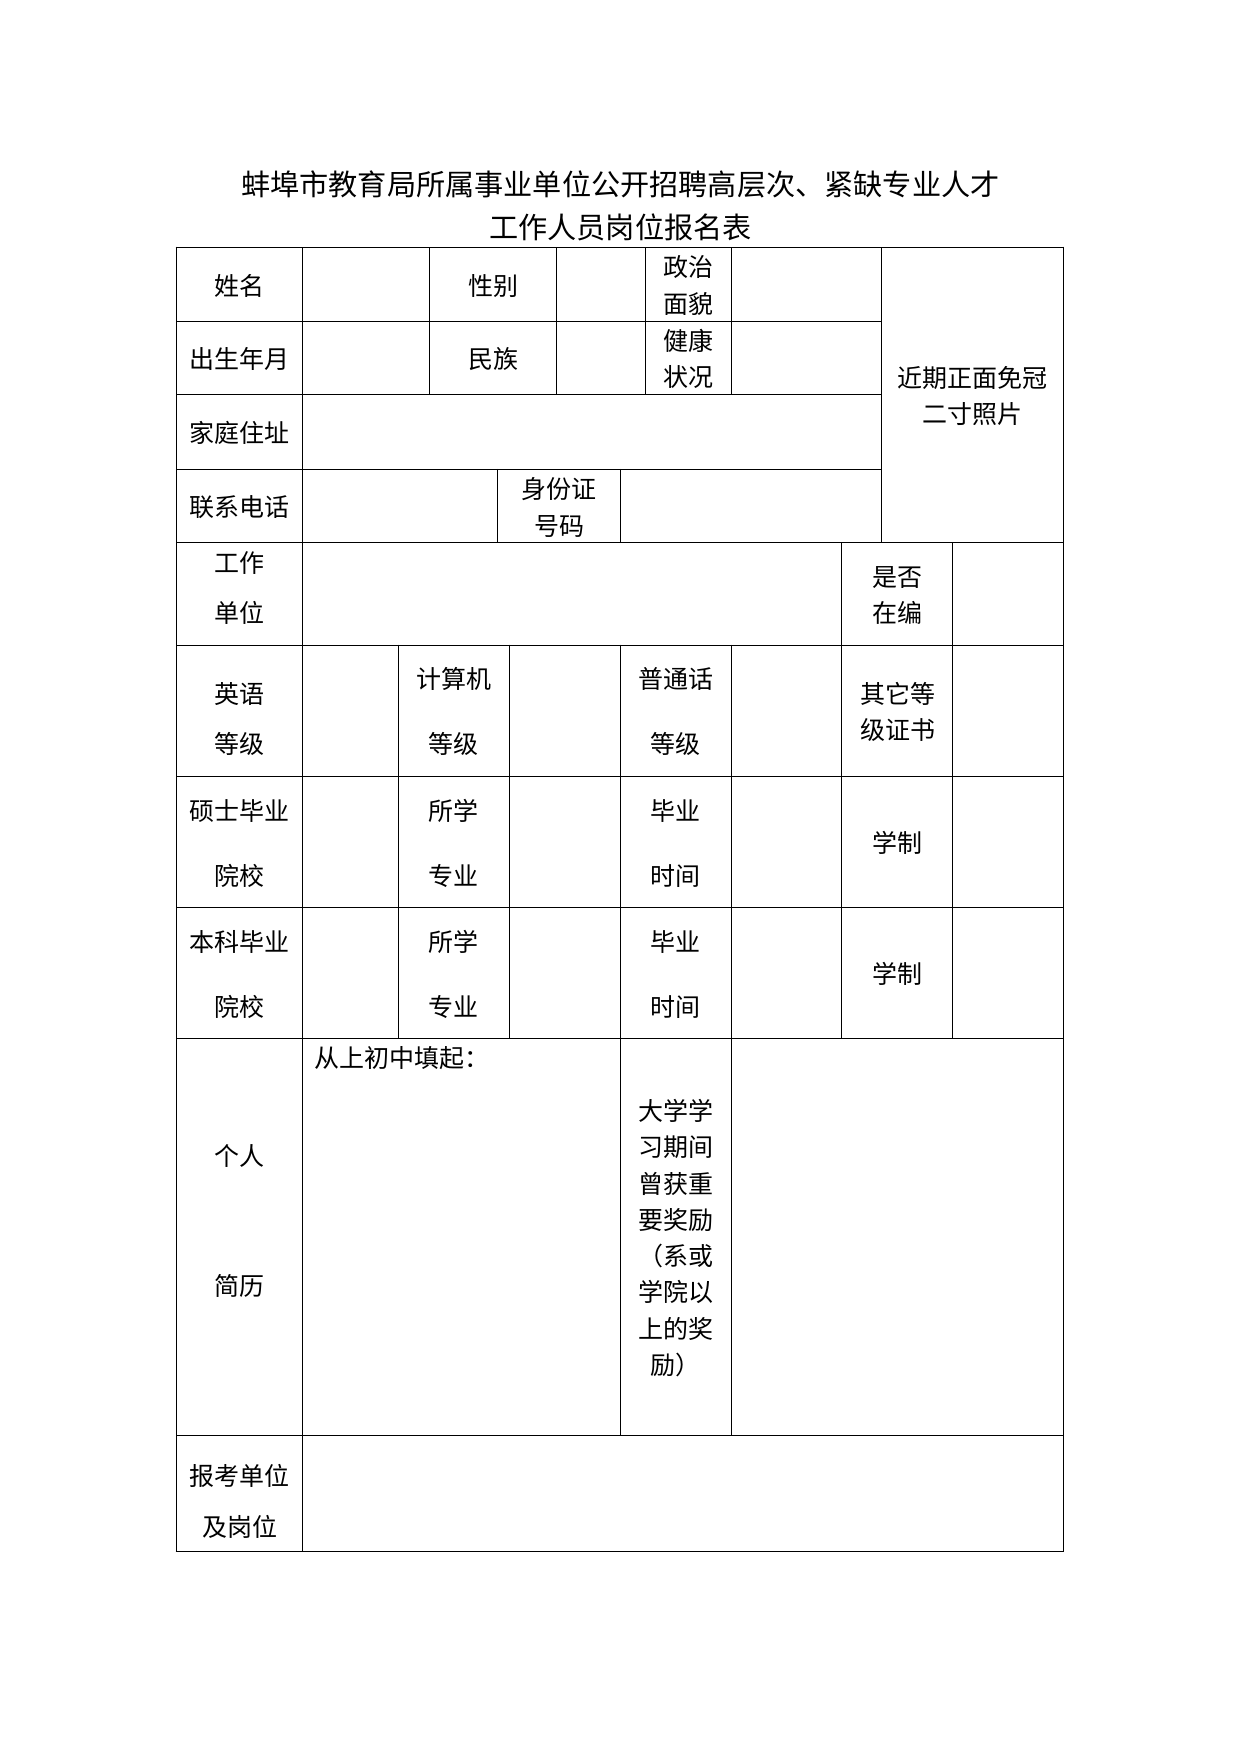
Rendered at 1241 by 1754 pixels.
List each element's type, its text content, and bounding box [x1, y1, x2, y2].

table_cell 民族 [430, 322, 556, 394]
table_cell 身份证 号码 [498, 470, 620, 542]
table_cell [303, 543, 841, 644]
table_cell 硕士毕业院校 [177, 777, 302, 907]
table_header [557, 248, 645, 321]
table_cell 学制 [842, 777, 952, 907]
table_header 姓名 [177, 248, 302, 321]
table_cell 所学 专业 [399, 777, 509, 907]
table_header 近期正面免冠二寸照片 [882, 248, 1063, 542]
table_cell 普通话等级 [621, 646, 731, 776]
table_cell [732, 646, 841, 776]
text 蚌埠市教育局所属事业单位公开招聘高层次、紧缺专业人才 [187, 162, 1053, 204]
table_cell 是否 在编 [842, 543, 952, 644]
table_cell 其它等级证书 [842, 646, 952, 776]
table_cell [953, 908, 1063, 1038]
table_header 政治面貌 [646, 248, 731, 321]
table_header [303, 248, 429, 321]
table_cell [953, 646, 1063, 776]
table_cell [303, 646, 398, 776]
table_cell 计算机等级 [399, 646, 509, 776]
table_cell [510, 646, 620, 776]
table_cell 个人 简历 [177, 1039, 302, 1434]
table_header [732, 248, 881, 321]
table_cell [303, 777, 398, 907]
table_cell [732, 322, 881, 394]
table_cell [732, 777, 841, 907]
table_cell 所学 专业 [399, 908, 509, 1038]
table_cell 英语 等级 [177, 646, 302, 776]
text 工作人员岗位报名表 [187, 204, 1053, 247]
table_cell [621, 470, 881, 542]
table_cell 毕业 时间 [621, 777, 731, 907]
table_cell [303, 470, 497, 542]
table_cell 工作 单位 [177, 543, 302, 644]
table_cell [953, 543, 1063, 644]
table_cell 健康状况 [646, 322, 731, 394]
table_cell [732, 908, 841, 1038]
table_cell 学制 [842, 908, 952, 1038]
table_cell [953, 777, 1063, 907]
table_cell 大学学习期间曾获重要奖励（系或学院以上的奖励） [621, 1039, 731, 1434]
table_cell [303, 322, 429, 394]
table_cell [557, 322, 645, 394]
table_cell 从上初中填起： [303, 1039, 620, 1434]
table_cell 家庭住址 [177, 395, 302, 469]
table_cell [732, 1039, 1063, 1434]
table_cell [510, 777, 620, 907]
table_cell 出生年月 [177, 322, 302, 394]
table_cell [303, 1436, 1063, 1551]
table_cell 毕业 时间 [621, 908, 731, 1038]
table_cell 报考单位 及岗位 [177, 1436, 302, 1551]
table_cell [303, 908, 398, 1038]
table_cell 本科毕业院校 [177, 908, 302, 1038]
table_cell [510, 908, 620, 1038]
table_cell [303, 395, 881, 469]
table_header 性别 [430, 248, 556, 321]
table_cell 联系电话 [177, 470, 302, 542]
